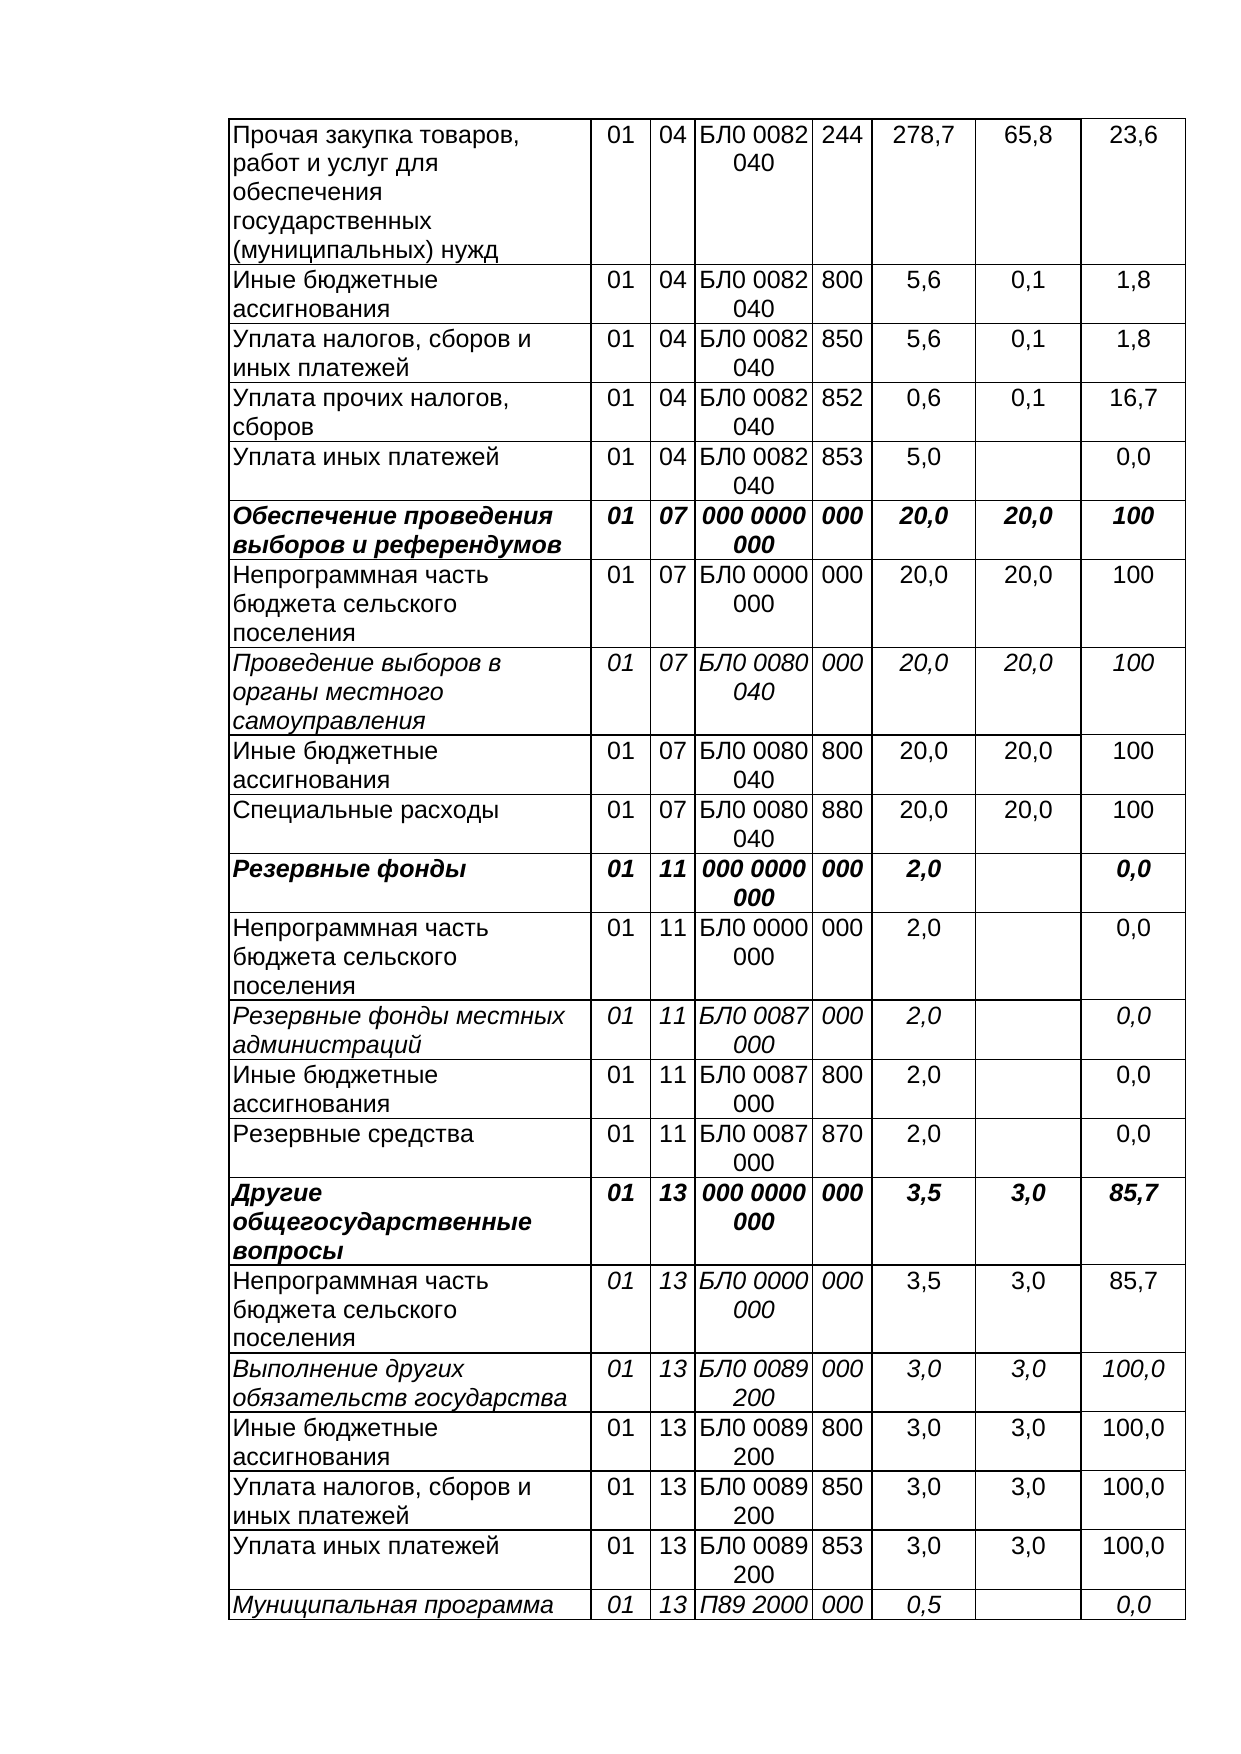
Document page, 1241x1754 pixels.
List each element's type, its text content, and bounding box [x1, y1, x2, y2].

table_cell 853 [813, 442, 871, 500]
table_cell 3,0 [976, 1531, 1080, 1588]
table_cell 5,6 [873, 324, 975, 382]
table_cell 2,0 [873, 913, 975, 999]
table_cell 01 [592, 383, 650, 441]
table_cell 01 [592, 736, 650, 793]
table_cell Прочая закупка товаров, работ и услуг для обеспечения государственных (муниципальных) нужд [230, 120, 590, 263]
table_cell 3,0 [873, 1354, 975, 1411]
table_cell Резервные фонды местных администраций [230, 1001, 590, 1058]
table_cell [976, 1119, 1080, 1177]
table_cell 2,0 [873, 1060, 975, 1117]
table_cell 01 [592, 648, 650, 734]
table_cell 01 [592, 1060, 650, 1117]
table_cell 20,0 [873, 648, 975, 734]
table_cell БЛ0 0080 040 [696, 648, 812, 734]
table_cell Резервные средства [230, 1119, 590, 1177]
table_cell БЛ0 0000 000 [696, 560, 812, 647]
table_cell 1,8 [1082, 324, 1185, 382]
table_cell 0,0 [1082, 1590, 1185, 1619]
table_cell 800 [813, 1413, 871, 1470]
table_cell 01 [592, 913, 650, 999]
table_cell Уплата иных платежей [230, 442, 590, 500]
table_cell 5,6 [873, 265, 975, 322]
table_cell 5,0 [873, 442, 975, 500]
table_cell БЛ0 0087 000 [696, 1119, 812, 1177]
table_cell 3,0 [976, 1266, 1080, 1352]
table_cell БЛ0 0089 200 [696, 1413, 812, 1470]
table_cell 01 [592, 324, 650, 382]
table_cell 000 0000 000 [696, 854, 812, 912]
table_cell 20,0 [976, 501, 1080, 559]
table_cell БЛ0 0087 000 [696, 1060, 812, 1117]
table_cell 0,1 [976, 265, 1080, 322]
table_cell 07 [651, 648, 694, 734]
table_cell 01 [592, 1354, 650, 1411]
table_cell 3,0 [873, 1413, 975, 1470]
table_cell 01 [592, 1531, 650, 1588]
table_cell 800 [813, 265, 871, 322]
table_cell 85,7 [1082, 1178, 1185, 1264]
table_cell П89 2000 000 [696, 1590, 812, 1619]
table_cell 20,0 [976, 795, 1080, 852]
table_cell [230, 1590, 590, 1619]
table_cell 20,0 [873, 736, 975, 793]
table_cell 3,0 [976, 1354, 1080, 1411]
table_cell Специальные расходы [230, 795, 590, 852]
table_cell 850 [813, 1472, 871, 1529]
table_cell 07 [651, 560, 694, 647]
table_cell 0,0 [1082, 1060, 1185, 1117]
table_cell 01 [592, 1266, 650, 1352]
table_cell 100 [1082, 560, 1185, 647]
table_cell 11 [651, 1060, 694, 1117]
table_cell 1,8 [1082, 265, 1185, 322]
table_cell 244 [813, 120, 871, 263]
table_cell 000 [813, 501, 871, 559]
table_cell Непрограммная часть бюджета сельского поселения [230, 560, 590, 647]
table_cell 100 [1082, 501, 1185, 559]
table_cell Иные бюджетные ассигнования [230, 265, 590, 322]
table_cell 0,6 [873, 383, 975, 441]
table_cell БЛ0 0089 200 [696, 1472, 812, 1529]
table_cell 0,0 [1082, 442, 1185, 500]
table_cell [976, 913, 1080, 999]
table_cell БЛ0 0082 040 [696, 383, 812, 441]
table_cell Другие общегосударственные вопросы [230, 1178, 590, 1264]
table_cell 13 [651, 1472, 694, 1529]
table_cell 01 [592, 854, 650, 912]
table_cell 13 [651, 1590, 694, 1619]
table_cell 0,1 [976, 383, 1080, 441]
table_cell 800 [813, 1060, 871, 1117]
table_cell 000 0000 000 [696, 501, 812, 559]
table_cell 000 [813, 1590, 871, 1619]
table_cell 01 [592, 1590, 650, 1619]
table_cell Непрограммная часть бюджета сельского поселения [230, 1266, 590, 1352]
table_cell 000 [813, 1354, 871, 1411]
table_cell 07 [651, 795, 694, 852]
table_cell 20,0 [976, 648, 1080, 734]
table_cell 0,0 [1082, 913, 1185, 999]
table_cell 85,7 [1082, 1265, 1185, 1352]
table_cell 04 [651, 265, 694, 322]
table_cell [976, 1001, 1080, 1058]
table_cell 000 [813, 1266, 871, 1352]
table_cell Выполнение других обязательств государства [230, 1354, 590, 1411]
table_cell 800 [813, 736, 871, 793]
table_cell [976, 442, 1080, 500]
table_cell 01 [592, 1178, 650, 1264]
table_cell 07 [651, 736, 694, 793]
table_cell 853 [813, 1531, 871, 1588]
table_cell 3,5 [873, 1178, 975, 1264]
table_cell 23,6 [1082, 119, 1185, 263]
table_cell 852 [813, 383, 871, 441]
table_cell 000 [813, 648, 871, 734]
table_cell 01 [592, 120, 650, 263]
table_cell 3,5 [873, 1266, 975, 1352]
table_cell БЛ0 0000 000 [696, 1266, 812, 1352]
table_cell 100,0 [1082, 1530, 1185, 1588]
table_cell 3,0 [873, 1472, 975, 1529]
table_cell Непрограммная часть бюджета сельского поселения [230, 913, 590, 999]
table_cell БЛ0 0080 040 [696, 736, 812, 793]
table_cell 880 [813, 795, 871, 852]
table_cell 13 [651, 1178, 694, 1264]
table_cell [976, 854, 1080, 912]
table_cell 01 [592, 265, 650, 322]
table_cell Уплата налогов, сборов и иных платежей [230, 1472, 590, 1529]
table_cell 100 [1082, 795, 1185, 852]
table_cell 13 [651, 1266, 694, 1352]
table_cell 11 [651, 854, 694, 912]
table_cell 100 [1082, 735, 1185, 793]
table_cell 04 [651, 120, 694, 263]
table_cell 13 [651, 1354, 694, 1411]
table_cell 13 [651, 1413, 694, 1470]
table_cell 3,0 [873, 1531, 975, 1588]
table_cell 000 0000 000 [696, 1178, 812, 1264]
table_cell 0,0 [1082, 854, 1185, 912]
table_cell 07 [651, 501, 694, 559]
table_cell 2,0 [873, 1119, 975, 1177]
table_cell 100,0 [1082, 1471, 1185, 1529]
table_cell БЛ0 0000 000 [696, 913, 812, 999]
table_cell БЛ0 0082 040 [696, 265, 812, 322]
table_cell Иные бюджетные ассигнования [230, 1060, 590, 1117]
table_cell БЛ0 0080 040 [696, 795, 812, 852]
table_cell Обеспечение проведения выборов и референдумов [230, 501, 590, 559]
table_cell Резервные фонды [230, 854, 590, 912]
table_cell 3,0 [976, 1413, 1080, 1470]
table_cell 000 [813, 913, 871, 999]
table_cell 11 [651, 1119, 694, 1177]
table_cell 2,0 [873, 854, 975, 912]
table_cell 100,0 [1082, 1412, 1185, 1470]
table_cell 000 [813, 854, 871, 912]
table_cell Иные бюджетные ассигнования [230, 1413, 590, 1470]
table_cell 04 [651, 324, 694, 382]
table_cell 13 [651, 1531, 694, 1588]
table_cell 20,0 [873, 501, 975, 559]
table_cell 65,8 [976, 120, 1080, 263]
table_cell 850 [813, 324, 871, 382]
table_cell Уплата налогов, сборов и иных платежей [230, 324, 590, 382]
table_cell 20,0 [976, 560, 1080, 647]
table_cell Проведение выборов в органы местного самоуправления [230, 648, 590, 734]
table_cell 01 [592, 560, 650, 647]
table_cell 01 [592, 1001, 650, 1058]
table_cell 0,0 [1082, 1000, 1185, 1058]
table_cell 0,0 [1082, 1119, 1185, 1177]
table_cell 11 [651, 913, 694, 999]
table_cell 01 [592, 1472, 650, 1529]
table_cell 100,0 [1082, 1353, 1185, 1411]
table_cell 000 [813, 1001, 871, 1058]
table_cell 0,1 [976, 324, 1080, 382]
table_cell 000 [813, 560, 871, 647]
table_cell 20,0 [873, 795, 975, 852]
table_cell 100 [1082, 648, 1185, 734]
table_cell 20,0 [873, 560, 975, 647]
table_cell 01 [592, 442, 650, 500]
table_cell 3,0 [976, 1178, 1080, 1264]
table_cell 278,7 [873, 120, 975, 263]
table_cell 04 [651, 442, 694, 500]
table_cell 16,7 [1082, 383, 1185, 441]
table_cell 000 [813, 1178, 871, 1264]
table_cell 11 [651, 1001, 694, 1058]
table_cell 01 [592, 1413, 650, 1470]
table_cell [976, 1590, 1080, 1619]
table_cell Уплата прочих налогов, сборов [230, 383, 590, 441]
table_cell Уплата иных платежей [230, 1531, 590, 1588]
table_cell БЛ0 0087 000 [696, 1001, 812, 1058]
table_cell [976, 1060, 1080, 1117]
table_cell БЛ0 0082 040 [696, 324, 812, 382]
table_cell 2,0 [873, 1001, 975, 1058]
table_cell 870 [813, 1119, 871, 1177]
table_cell 01 [592, 795, 650, 852]
table_cell БЛ0 0089 200 [696, 1354, 812, 1411]
table_cell БЛ0 0089 200 [696, 1531, 812, 1588]
table_cell 04 [651, 383, 694, 441]
table_cell БЛ0 0082 040 [696, 442, 812, 500]
table_cell 20,0 [976, 736, 1080, 793]
table_cell БЛ0 0082 040 [696, 120, 812, 263]
table_cell 0,5 [873, 1590, 975, 1619]
table_cell 3,0 [976, 1472, 1080, 1529]
table_cell Иные бюджетные ассигнования [230, 736, 590, 793]
table_cell 01 [592, 1119, 650, 1177]
table_cell 01 [592, 501, 650, 559]
